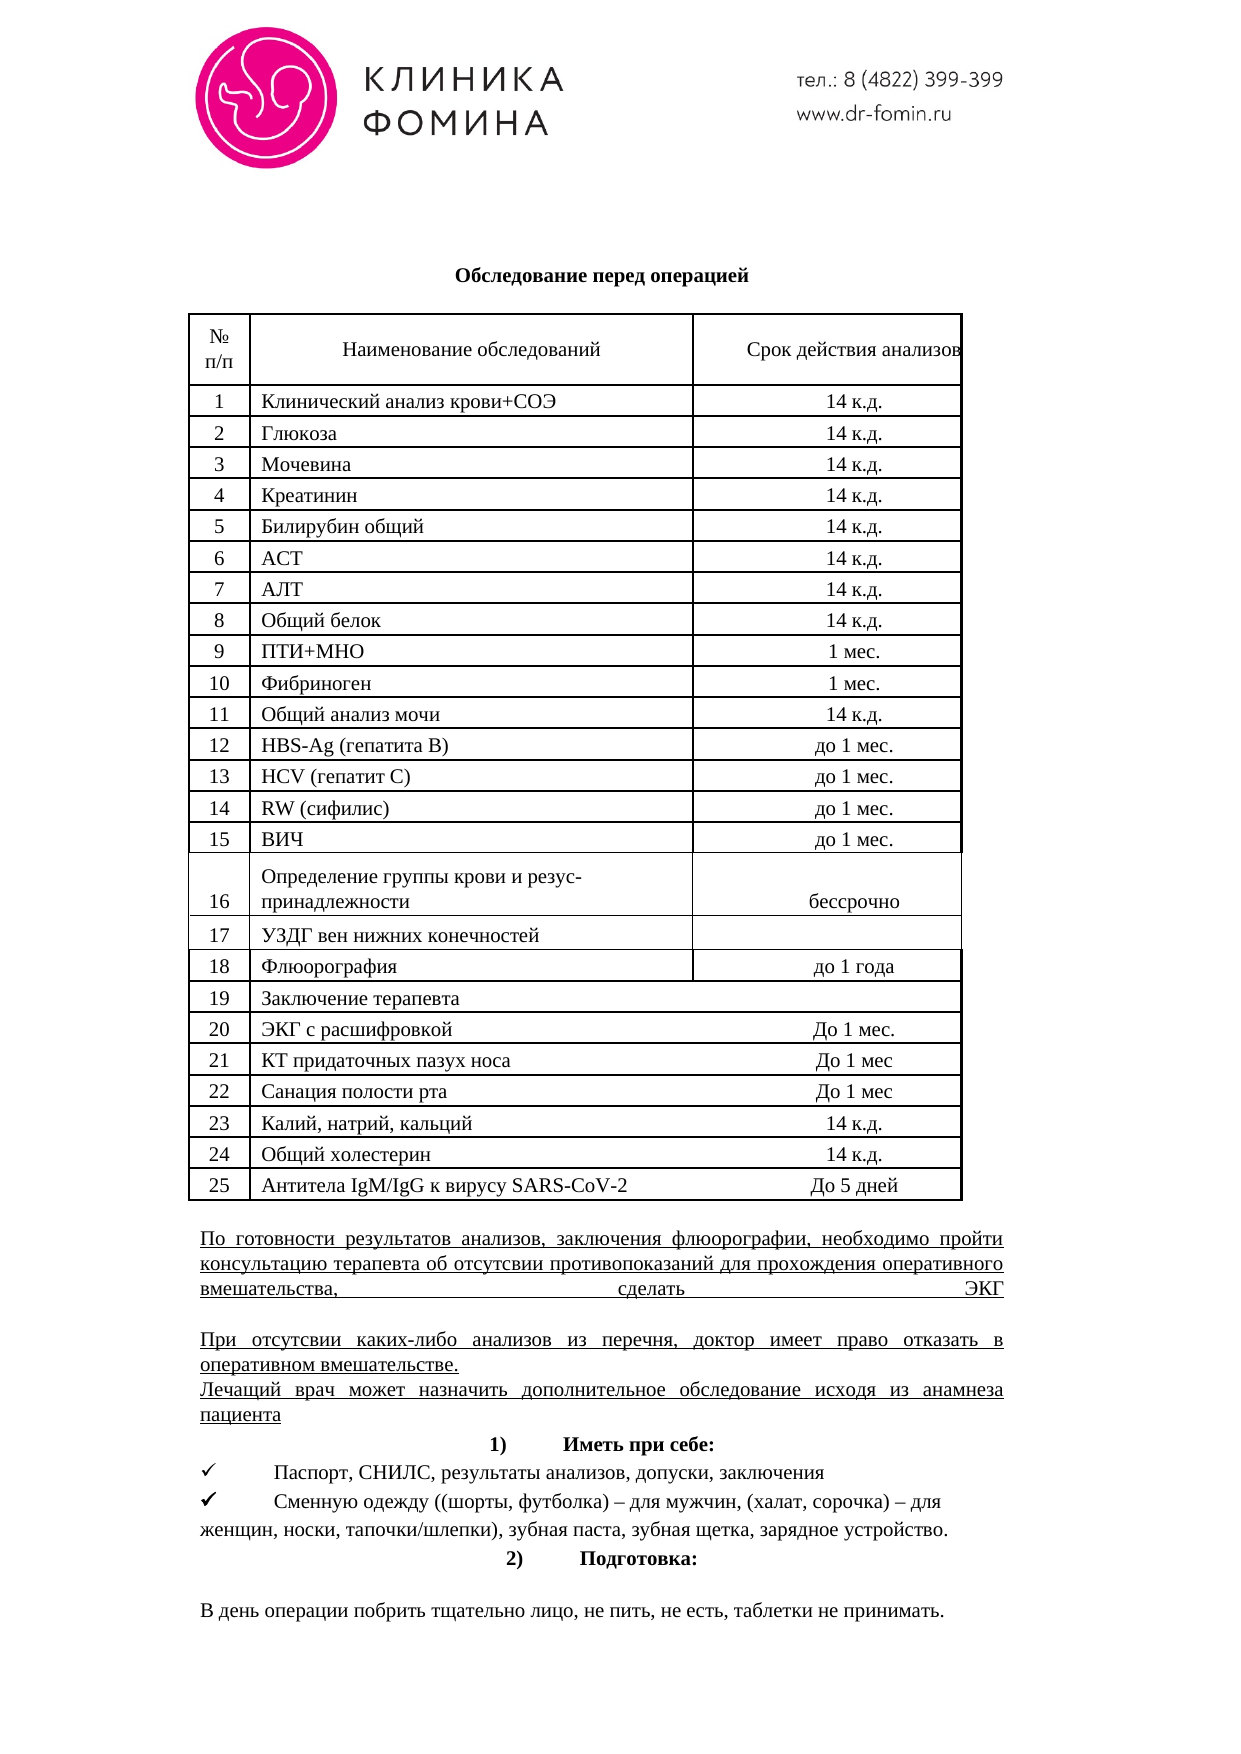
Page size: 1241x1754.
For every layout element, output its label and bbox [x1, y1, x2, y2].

picture [177, 0, 1036, 193]
table_header [177, 192, 1122, 1623]
